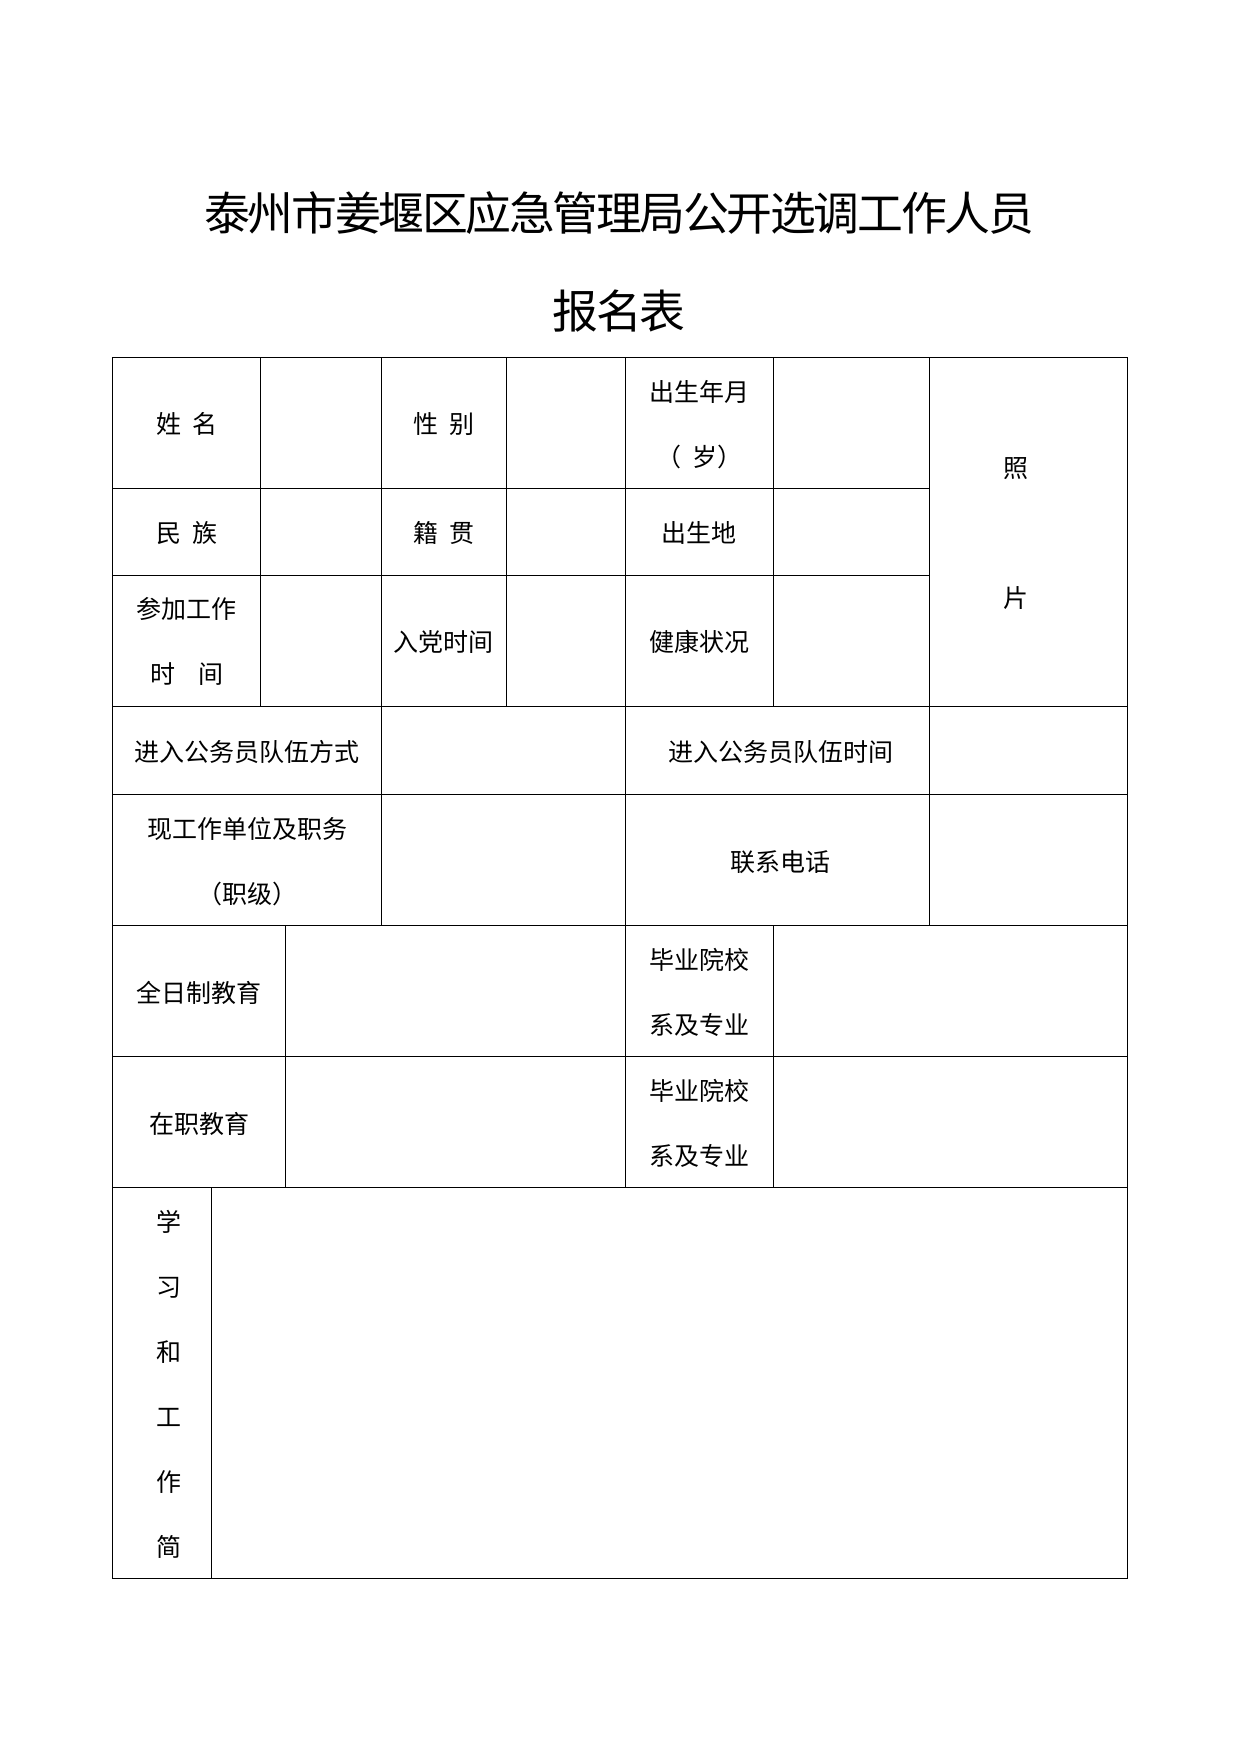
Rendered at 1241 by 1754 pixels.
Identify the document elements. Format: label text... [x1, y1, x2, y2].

table_cell 参加工作 时 间 [113, 576, 260, 706]
table_cell 健康状况 [626, 576, 773, 706]
table_cell 籍 贯 [382, 489, 506, 574]
table_cell [286, 1057, 625, 1187]
table_cell [930, 795, 1127, 925]
table_cell 联系电话 [626, 795, 929, 925]
text 泰州市姜堰区应急管理局公开选调工作人员 [187, 162, 1053, 259]
table_cell [382, 707, 625, 794]
table_cell [774, 489, 929, 574]
table_header 性 别 [382, 358, 506, 488]
table_cell [774, 1057, 1127, 1187]
table_header 照 片 [930, 358, 1127, 706]
table_cell 毕业院校 系及专业 [626, 1057, 773, 1187]
table_cell [774, 576, 929, 706]
table_header 出生年月 （ 岁） [626, 358, 773, 488]
table_cell [212, 1188, 1127, 1578]
table_header [507, 358, 625, 488]
table_cell 全日制教育 [113, 926, 285, 1056]
table_cell [261, 489, 381, 574]
table_cell 出生地 [626, 489, 773, 574]
table_header [774, 358, 929, 488]
table_cell 现工作单位及职务 （职级） [113, 795, 381, 925]
table_cell 学 习 和 工 作 简 历 [113, 1188, 211, 1578]
table_cell [286, 926, 625, 1056]
text 报名表 [187, 259, 1053, 357]
table_cell 入党时间 [382, 576, 506, 706]
table_cell 毕业院校 系及专业 [626, 926, 773, 1056]
table_cell 在职教育 [113, 1057, 285, 1187]
table_header [261, 358, 381, 488]
table_header 姓 名 [113, 358, 260, 488]
table_cell [930, 707, 1127, 794]
table_cell 民 族 [113, 489, 260, 574]
table_cell [507, 489, 625, 574]
table_cell [382, 795, 625, 925]
table_cell [507, 576, 625, 706]
table_cell 进入公务员队伍时间 [626, 707, 929, 794]
table_cell [774, 926, 1127, 1056]
table_cell 进入公务员队伍方式 [113, 707, 381, 794]
table_cell [261, 576, 381, 706]
